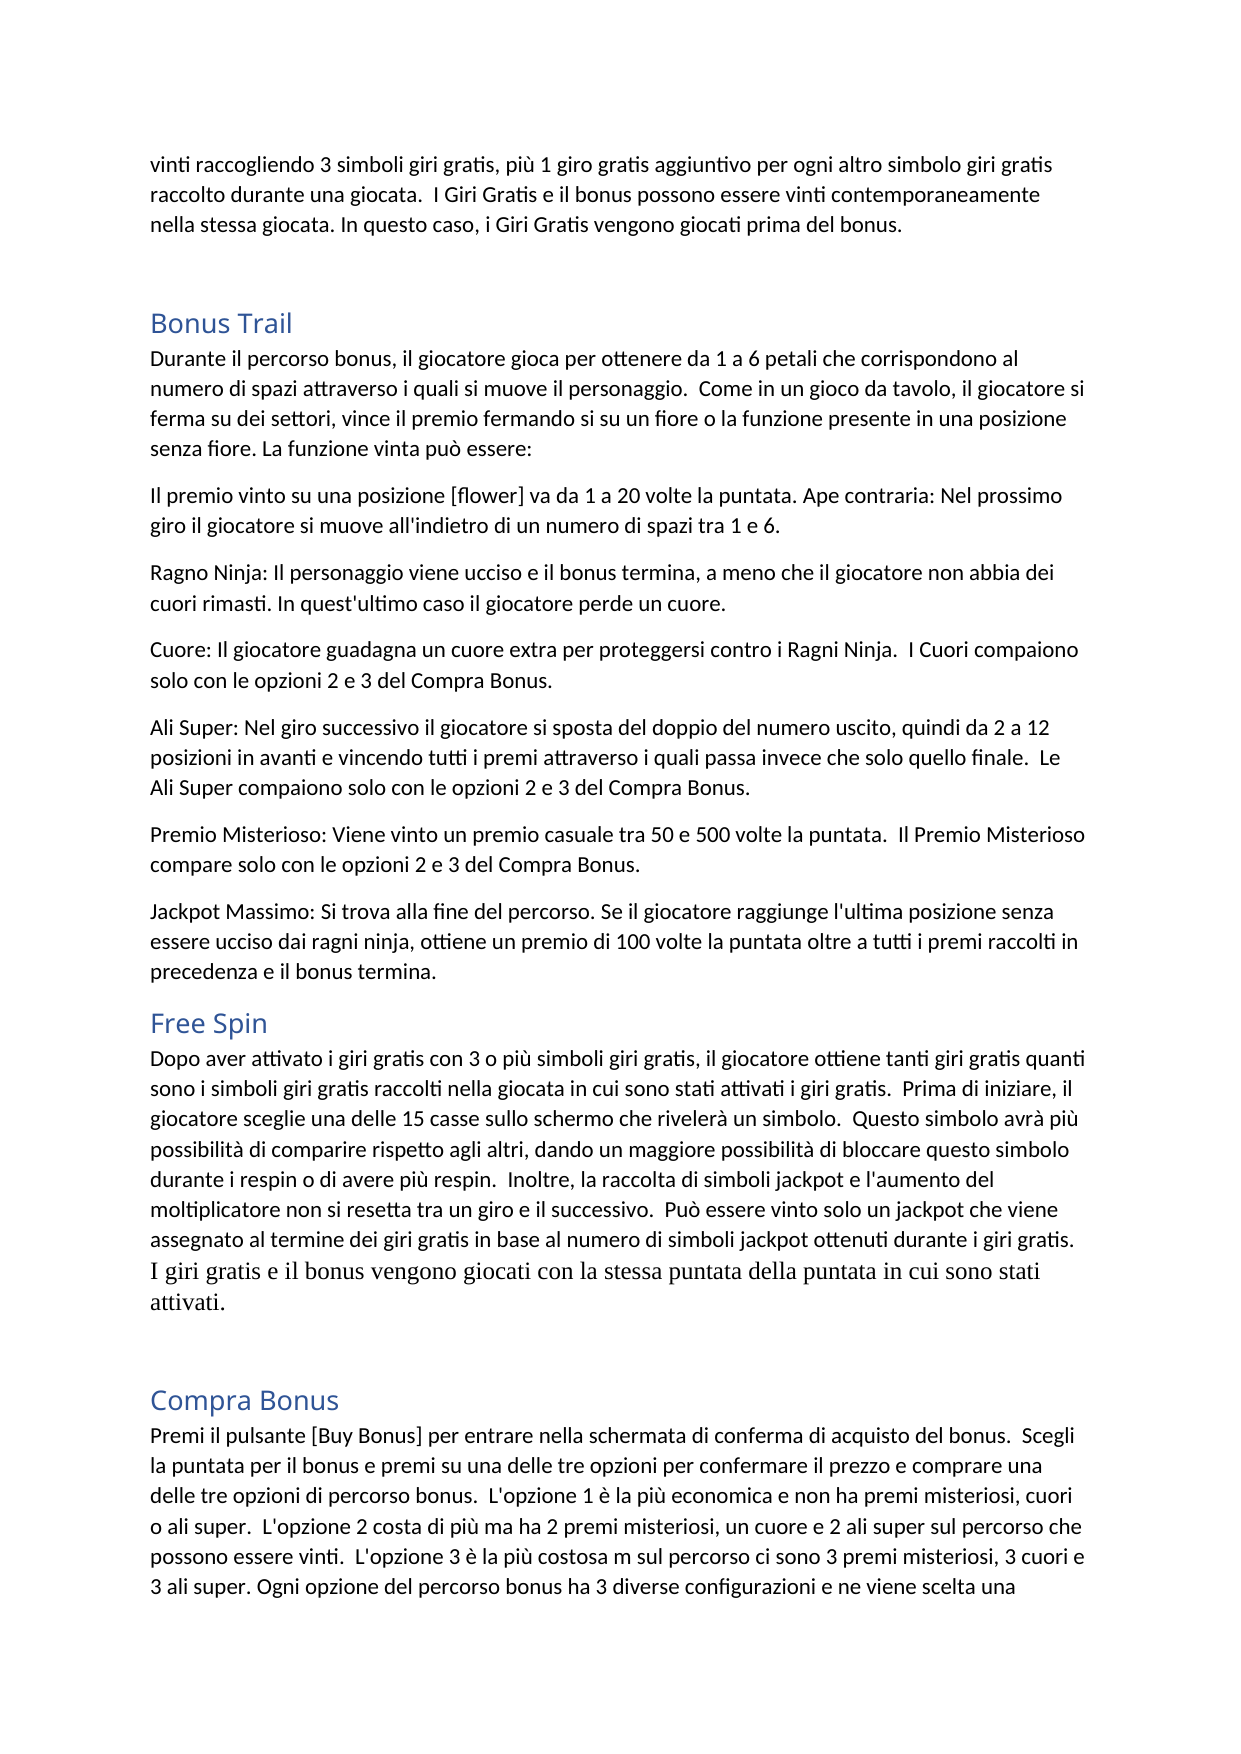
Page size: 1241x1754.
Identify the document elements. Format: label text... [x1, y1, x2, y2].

text Jackpot Massimo: Si trova alla fine del percorso. Se il giocatore raggiunge l'ultima posizione senza essere ucciso dai ragni ninja, ottiene un premio di 100 volte la puntata oltre a tutti i premi raccolti in precedenza e il bonus termina. [150, 897, 1090, 986]
text Premio Misterioso: Viene vinto un premio casuale tra 50 e 500 volte la puntata. Il Premio Misterioso compare solo con le opzioni 2 e 3 del Compra Bonus. [150, 820, 1090, 878]
subtitle Free Spin [150, 1004, 1090, 1041]
text Dopo aver attivato i giri gratis con 3 o più simboli giri gratis, il giocatore ottiene tanti giri gratis quanti sono i simboli giri gratis raccolti nella giocata in cui sono stati attivati i giri gratis. Prima di iniziare, il giocatore sceglie una delle 15 casse sullo schermo che rivelerà un simbolo. Questo simbolo avrà più possibilità di comparire rispetto agli altri, dando un maggiore possibilità di bloccare questo simbolo durante i respin o di avere più respin. Inoltre, la raccolta di simboli jackpot e l'aumento del moltiplicatore non si resetta tra un giro e il successivo. Può essere vinto solo un jackpot che viene assegnato al termine dei giri gratis in base al numero di simboli jackpot ottenuti durante i giri gratis. I giri gratis e il bonus vengono giocati con la stessa puntata della puntata in cui sono stati attivati. [150, 1044, 1090, 1316]
text Cuore: Il giocatore guadagna un cuore extra per proteggersi contro i Ragni Ninja. I Cuori compaiono solo con le opzioni 2 e 3 del Compra Bonus. [150, 636, 1090, 694]
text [150, 1421, 1090, 1600]
subtitle Bonus Trail [150, 304, 1090, 341]
text Durante il percorso bonus, il giocatore gioca per ottenere da 1 a 6 petali che corrispondono al numero di spazi attraverso i quali si muove il personaggio. Come in un gioco da tavolo, il giocatore si ferma su dei settori, vince il premio fermando si su un fiore o la funzione presente in una posizione senza fiore. La funzione vinta può essere: [150, 344, 1090, 463]
text Ali Super: Nel giro successivo il giocatore si sposta del doppio del numero uscito, quindi da 2 a 12 posizioni in avanti e vincendo tutti i premi attraverso i quali passa invece che solo quello finale. Le Ali Super compaiono solo con le opzioni 2 e 3 del Compra Bonus. [150, 713, 1090, 801]
text Il premio vinto su una posizione [flower] va da 1 a 20 volte la puntata. Ape contraria: Nel prossimo giro il giocatore si muove all'indietro di un numero di spazi tra 1 e 6. [150, 481, 1090, 540]
subtitle Compra Bonus [150, 1381, 1090, 1418]
text Ragno Ninja: Il personaggio viene ucciso e il bonus termina, a meno che il giocatore non abbia dei cuori rimasti. In quest'ultimo caso il giocatore perde un cuore. [150, 558, 1090, 617]
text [150, 150, 1090, 238]
